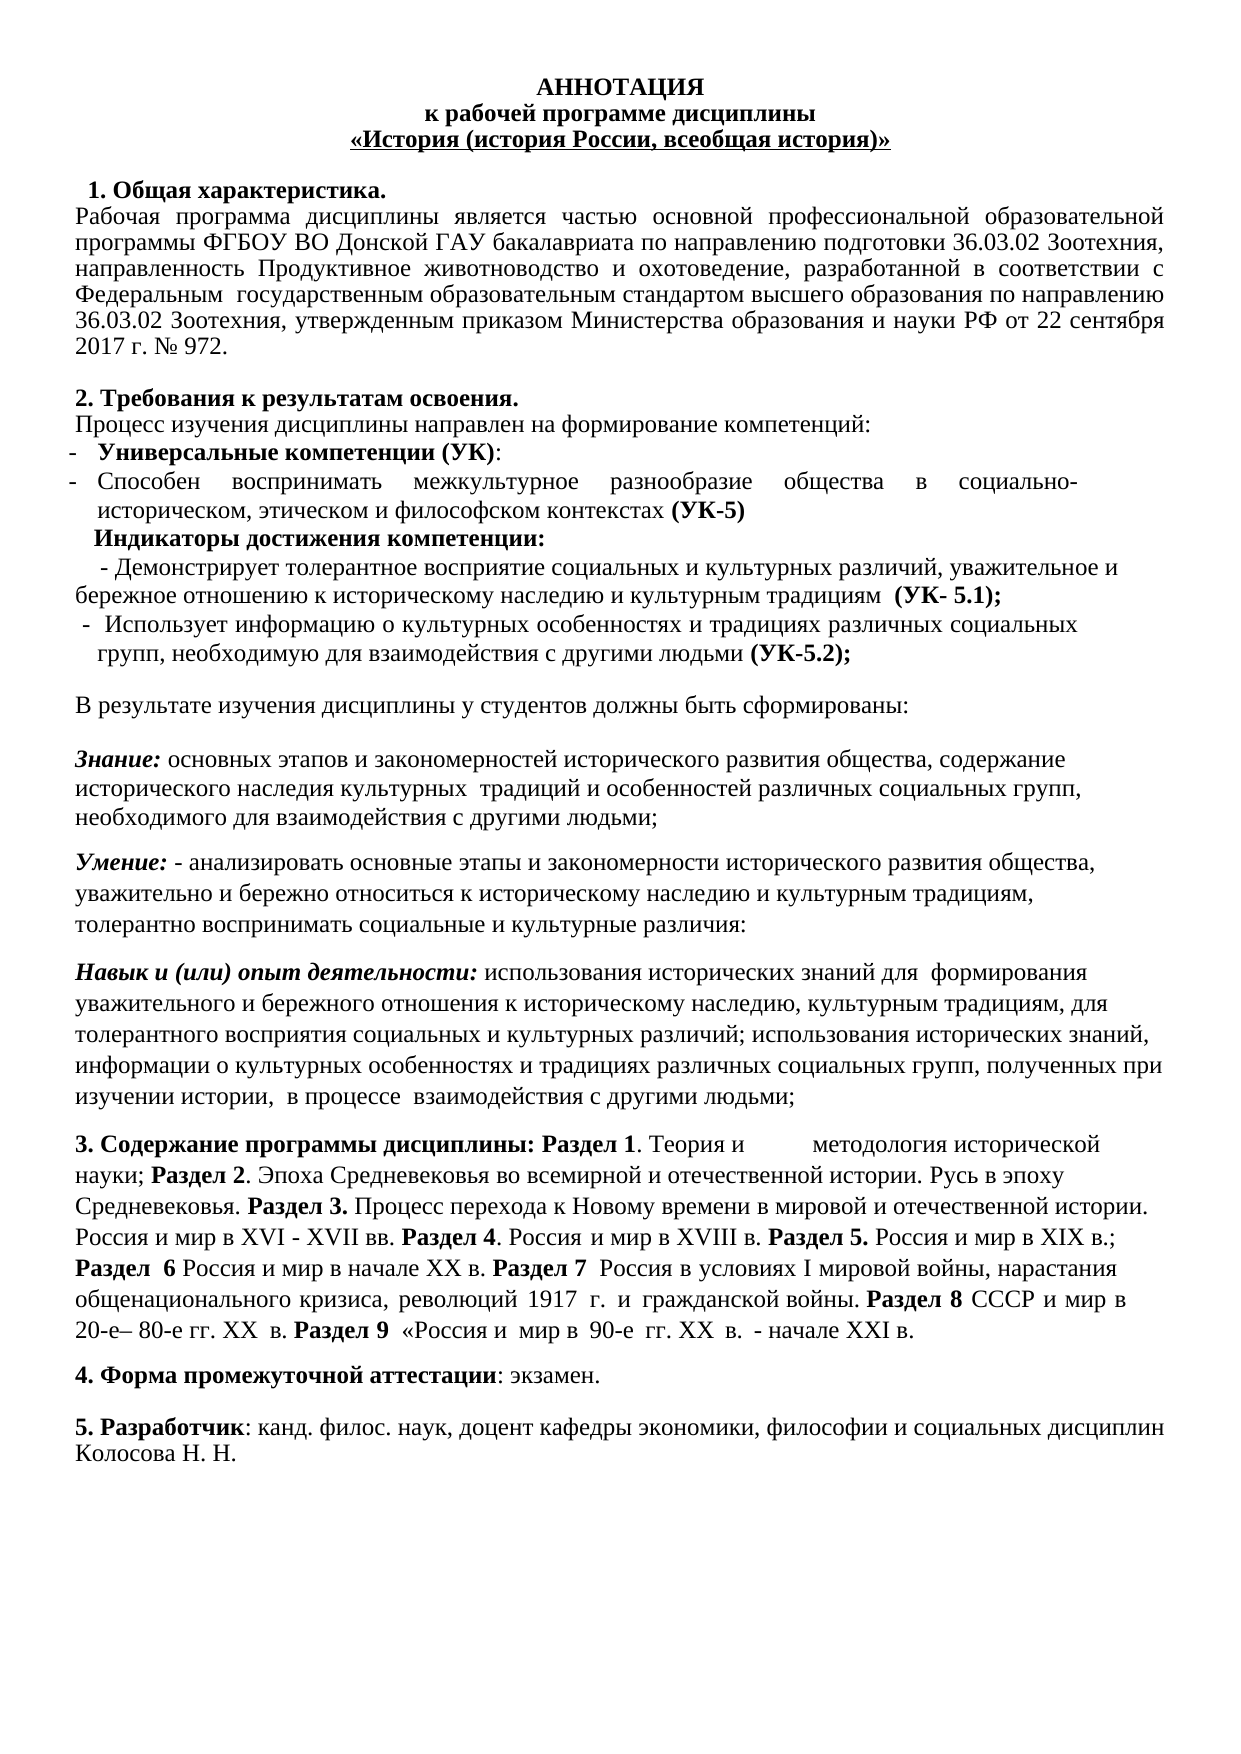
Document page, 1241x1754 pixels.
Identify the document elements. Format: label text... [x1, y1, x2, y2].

list Универсальные компетенции (УК): [68, 437, 1078, 466]
text Знание: основных этапов и закономерностей исторического развития общества, содержание исторического наследия культурных традиций и особенностей различных социальных групп, необходимого для взаимодействия с другими людьми; [75, 744, 1165, 831]
text к рабочей программе дисциплины [75, 101, 1165, 127]
text АННОТАЦИЯ [75, 75, 1165, 101]
text 1. Общая характеристика. [75, 178, 1165, 204]
text Навык и (или) опыт деятельности: использования исторических знаний для формирования уважительного и бережного отношения к историческому наследию, культурным традициям, для толерантного восприятия социальных и культурных различий; использования исторических знаний, информации о культурных особенностях и традициях различных социальных групп, полученных при изучении истории, в процессе взаимодействия с другими людьми; [75, 957, 1165, 1110]
text 2. Требования к результатам освоения. [75, 386, 1165, 411]
subtitle - Демонстрирует толерантное восприятие социальных и культурных различий, уважительное и бережное отношению к историческому наследию и культурным традициям (УК- 5.1); [75, 552, 1165, 609]
text 5. Разработчик: канд. филос. наук, доцент кафедры экономики, философии и социальных дисциплин Колосова Н. Н. [75, 1415, 1165, 1466]
text «История (история России, всеобщая история)» [75, 127, 1165, 152]
text Умение: - анализировать основные этапы и закономерности исторического развития общества, уважительно и бережно относиться к историческому наследию и культурным традициям, толерантно воспринимать социальные и культурные различия: [75, 847, 1165, 938]
text 3. Содержание программы дисциплины: Раздел 1. Теория и методология исторической науки; Раздел 2. Эпоха Средневековья во всемирной и отечественной истории. Русь в эпоху Средневековья. Раздел 3. Процесс перехода к Новому времени в мировой и отечественной истории. Россия и мир в XVI - XVII вв. Раздел 4. Россия и мир в XVIII в. Раздел 5. Россия и мир в XIX в.; Раздел 6 Россия и мир в начале XX в. Раздел 7 Россия в условиях I мировой войны, нарастания общенационального кризиса, революций 1917 г. и гражданской войны. Раздел 8 СССР и мир в 20-е– 80-е гг. ХХ в. Раздел 9 «Россия и мир в 90-е гг. XX в. - начале XXI в. [75, 1129, 1165, 1344]
list Способен воспринимать межкультурное разнообразие общества в социально-историческом, этическом и философском контекстах (УК-5) [68, 466, 1078, 523]
text Рабочая программа дисциплины является частью основной профессиональной образовательной программы ФГБОУ ВО Донской ГАУ бакалавриата по направлению подготовки 36.03.02 Зоотехния, направленность Продуктивное животноводство и охотоведение, разработанной в соответствии с Федеральным государственным образовательным стандартом высшего образования по направлению 36.03.02 Зоотехния, утвержденным приказом Министерства образования и науки РФ от 22 сентября 2017 г. № 972. [75, 204, 1165, 360]
text Процесс изучения дисциплины направлен на формирование компетенций: [75, 411, 1165, 437]
text В результате изучения дисциплины у студентов должны быть сформированы: [75, 693, 1165, 719]
subtitle Индикаторы достижения компетенции: [75, 524, 1165, 552]
list Использует информацию о культурных особенностях и традициях различных социальных групп, необходимую для взаимодействия с другими людьми (УК-5.2); [82, 609, 1079, 667]
text 4. Форма промежуточной аттестации: экзамен. [75, 1363, 1165, 1389]
